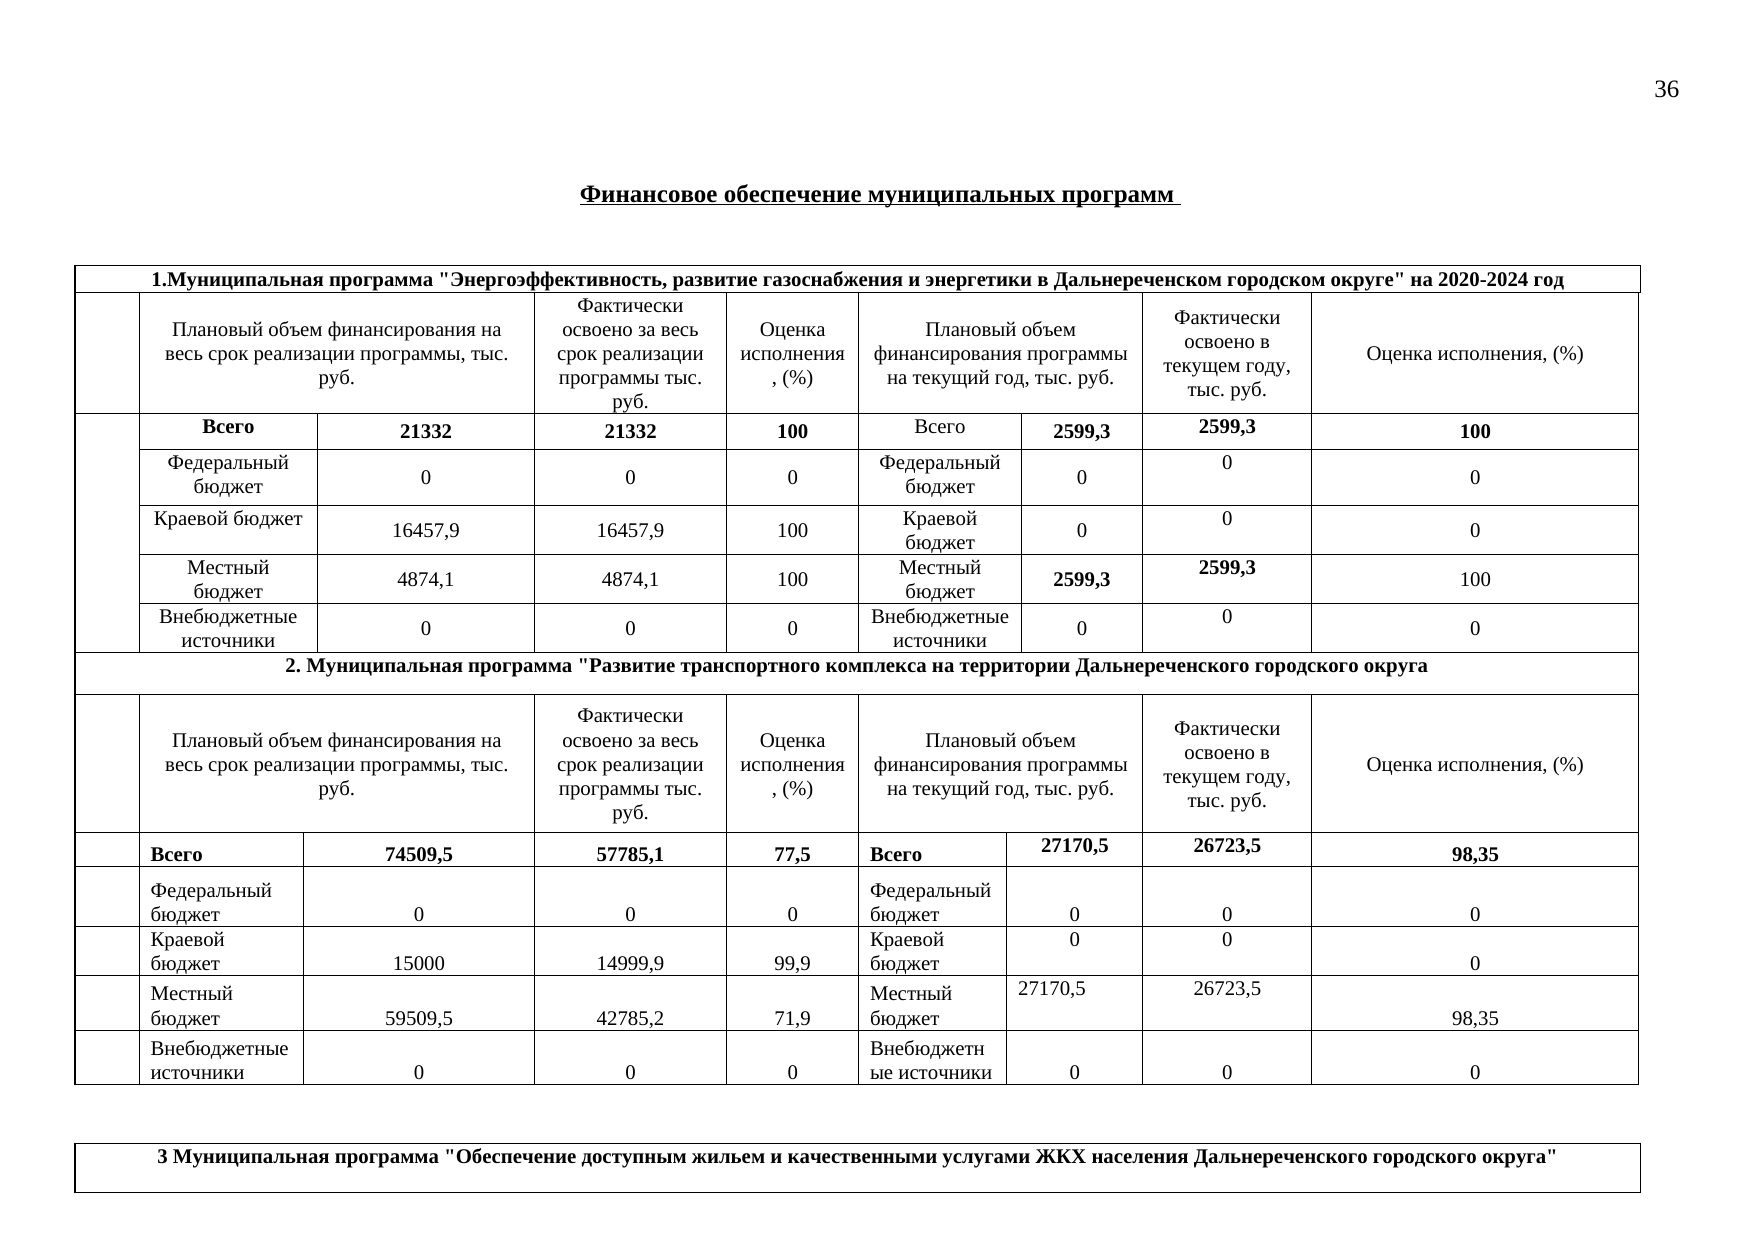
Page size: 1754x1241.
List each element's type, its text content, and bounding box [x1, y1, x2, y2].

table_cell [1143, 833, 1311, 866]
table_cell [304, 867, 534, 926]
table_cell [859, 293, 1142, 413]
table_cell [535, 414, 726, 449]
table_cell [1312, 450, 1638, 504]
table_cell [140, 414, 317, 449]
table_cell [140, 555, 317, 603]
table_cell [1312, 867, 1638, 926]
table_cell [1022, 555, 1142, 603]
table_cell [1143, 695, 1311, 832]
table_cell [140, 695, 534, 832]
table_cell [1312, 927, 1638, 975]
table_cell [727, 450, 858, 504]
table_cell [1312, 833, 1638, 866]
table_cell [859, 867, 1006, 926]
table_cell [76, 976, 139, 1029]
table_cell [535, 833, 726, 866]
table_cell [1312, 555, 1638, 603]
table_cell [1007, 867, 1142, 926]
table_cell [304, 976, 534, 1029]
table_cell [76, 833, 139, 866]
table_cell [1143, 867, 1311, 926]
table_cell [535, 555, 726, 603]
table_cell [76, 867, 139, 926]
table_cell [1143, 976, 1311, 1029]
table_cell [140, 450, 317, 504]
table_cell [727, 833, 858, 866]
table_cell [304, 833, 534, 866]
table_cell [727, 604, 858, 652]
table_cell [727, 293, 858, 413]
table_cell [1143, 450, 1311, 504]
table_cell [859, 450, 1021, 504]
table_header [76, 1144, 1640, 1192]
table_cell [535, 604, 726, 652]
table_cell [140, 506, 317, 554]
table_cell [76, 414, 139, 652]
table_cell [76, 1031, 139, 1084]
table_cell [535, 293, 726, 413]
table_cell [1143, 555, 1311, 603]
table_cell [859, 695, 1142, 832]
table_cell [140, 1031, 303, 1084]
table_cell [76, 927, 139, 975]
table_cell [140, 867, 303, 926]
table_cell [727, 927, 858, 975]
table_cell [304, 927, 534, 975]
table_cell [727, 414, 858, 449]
text Финансовое обеспечение муниципальных программ [75, 179, 1679, 207]
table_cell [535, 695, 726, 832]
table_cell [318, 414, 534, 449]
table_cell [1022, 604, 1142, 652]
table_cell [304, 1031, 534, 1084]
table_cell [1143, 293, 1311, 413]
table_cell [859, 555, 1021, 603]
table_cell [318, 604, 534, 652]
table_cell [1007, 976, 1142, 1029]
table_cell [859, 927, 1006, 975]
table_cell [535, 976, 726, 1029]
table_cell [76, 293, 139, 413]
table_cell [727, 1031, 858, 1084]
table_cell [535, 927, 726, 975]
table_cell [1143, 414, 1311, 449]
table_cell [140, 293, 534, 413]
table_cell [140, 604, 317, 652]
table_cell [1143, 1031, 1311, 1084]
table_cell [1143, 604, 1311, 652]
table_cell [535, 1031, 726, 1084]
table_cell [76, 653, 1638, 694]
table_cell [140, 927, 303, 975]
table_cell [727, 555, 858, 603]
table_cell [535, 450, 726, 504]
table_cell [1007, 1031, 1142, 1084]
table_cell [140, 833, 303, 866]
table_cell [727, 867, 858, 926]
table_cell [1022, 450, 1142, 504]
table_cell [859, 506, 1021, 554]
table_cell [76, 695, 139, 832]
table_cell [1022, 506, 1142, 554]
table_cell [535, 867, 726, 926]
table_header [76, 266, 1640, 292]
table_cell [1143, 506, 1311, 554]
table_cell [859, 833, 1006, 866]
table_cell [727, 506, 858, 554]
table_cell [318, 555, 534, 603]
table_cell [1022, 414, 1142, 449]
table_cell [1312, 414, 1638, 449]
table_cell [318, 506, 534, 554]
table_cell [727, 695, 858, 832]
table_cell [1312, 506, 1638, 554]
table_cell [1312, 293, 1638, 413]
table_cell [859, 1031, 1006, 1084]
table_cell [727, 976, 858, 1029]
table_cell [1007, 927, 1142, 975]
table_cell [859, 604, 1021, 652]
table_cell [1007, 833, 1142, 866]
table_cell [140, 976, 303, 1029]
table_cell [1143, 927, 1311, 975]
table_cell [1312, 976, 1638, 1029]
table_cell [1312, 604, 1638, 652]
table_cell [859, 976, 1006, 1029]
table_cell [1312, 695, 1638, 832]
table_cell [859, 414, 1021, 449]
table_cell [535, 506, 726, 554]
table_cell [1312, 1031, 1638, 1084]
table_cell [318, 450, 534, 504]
